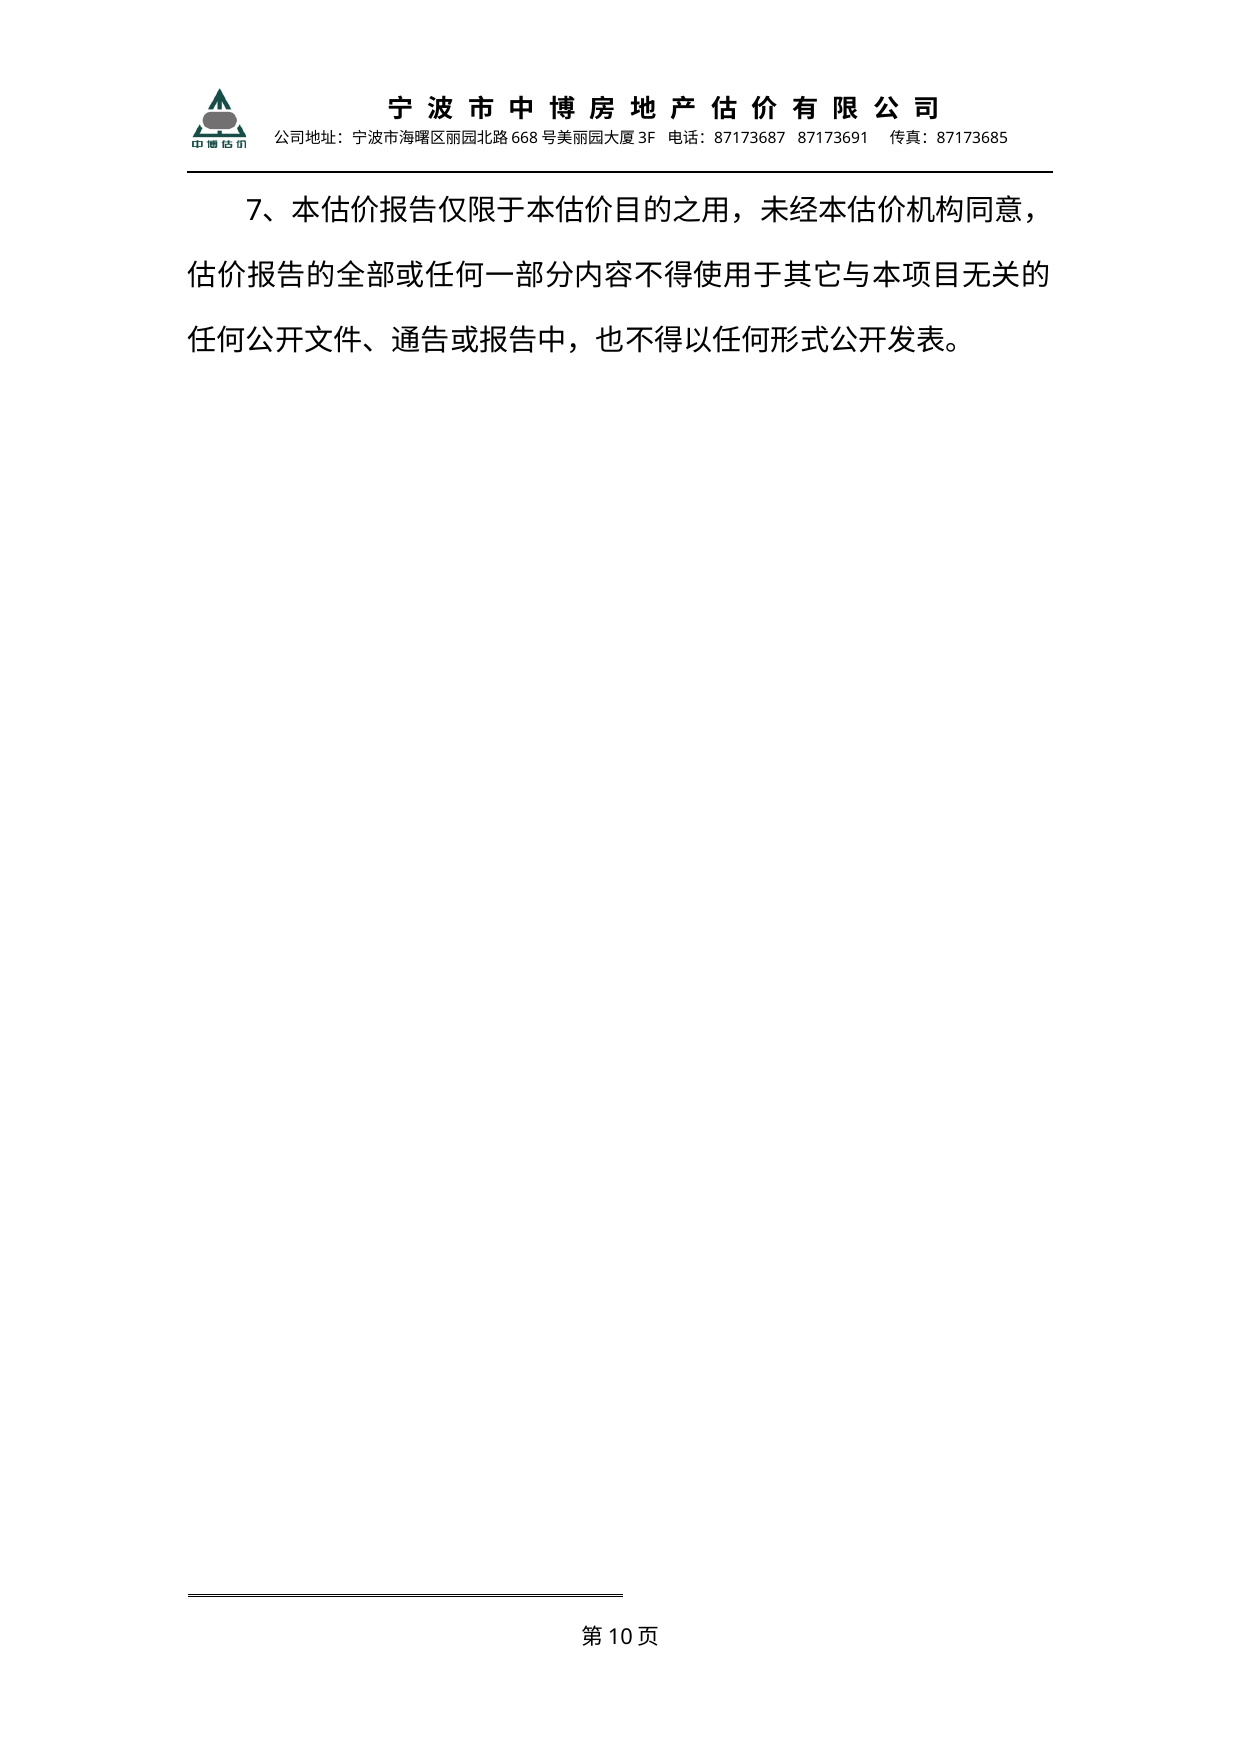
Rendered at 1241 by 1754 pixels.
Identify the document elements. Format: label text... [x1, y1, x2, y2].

text 7、本估价报告仅限于本估价目的之用，未经本估价机构同意，估价报告的全部或任何一部分内容不得使用于其它与本项目无关的任何公开文件、通告或报告中，也不得以任何形式公开发表。 [187, 176, 1053, 371]
